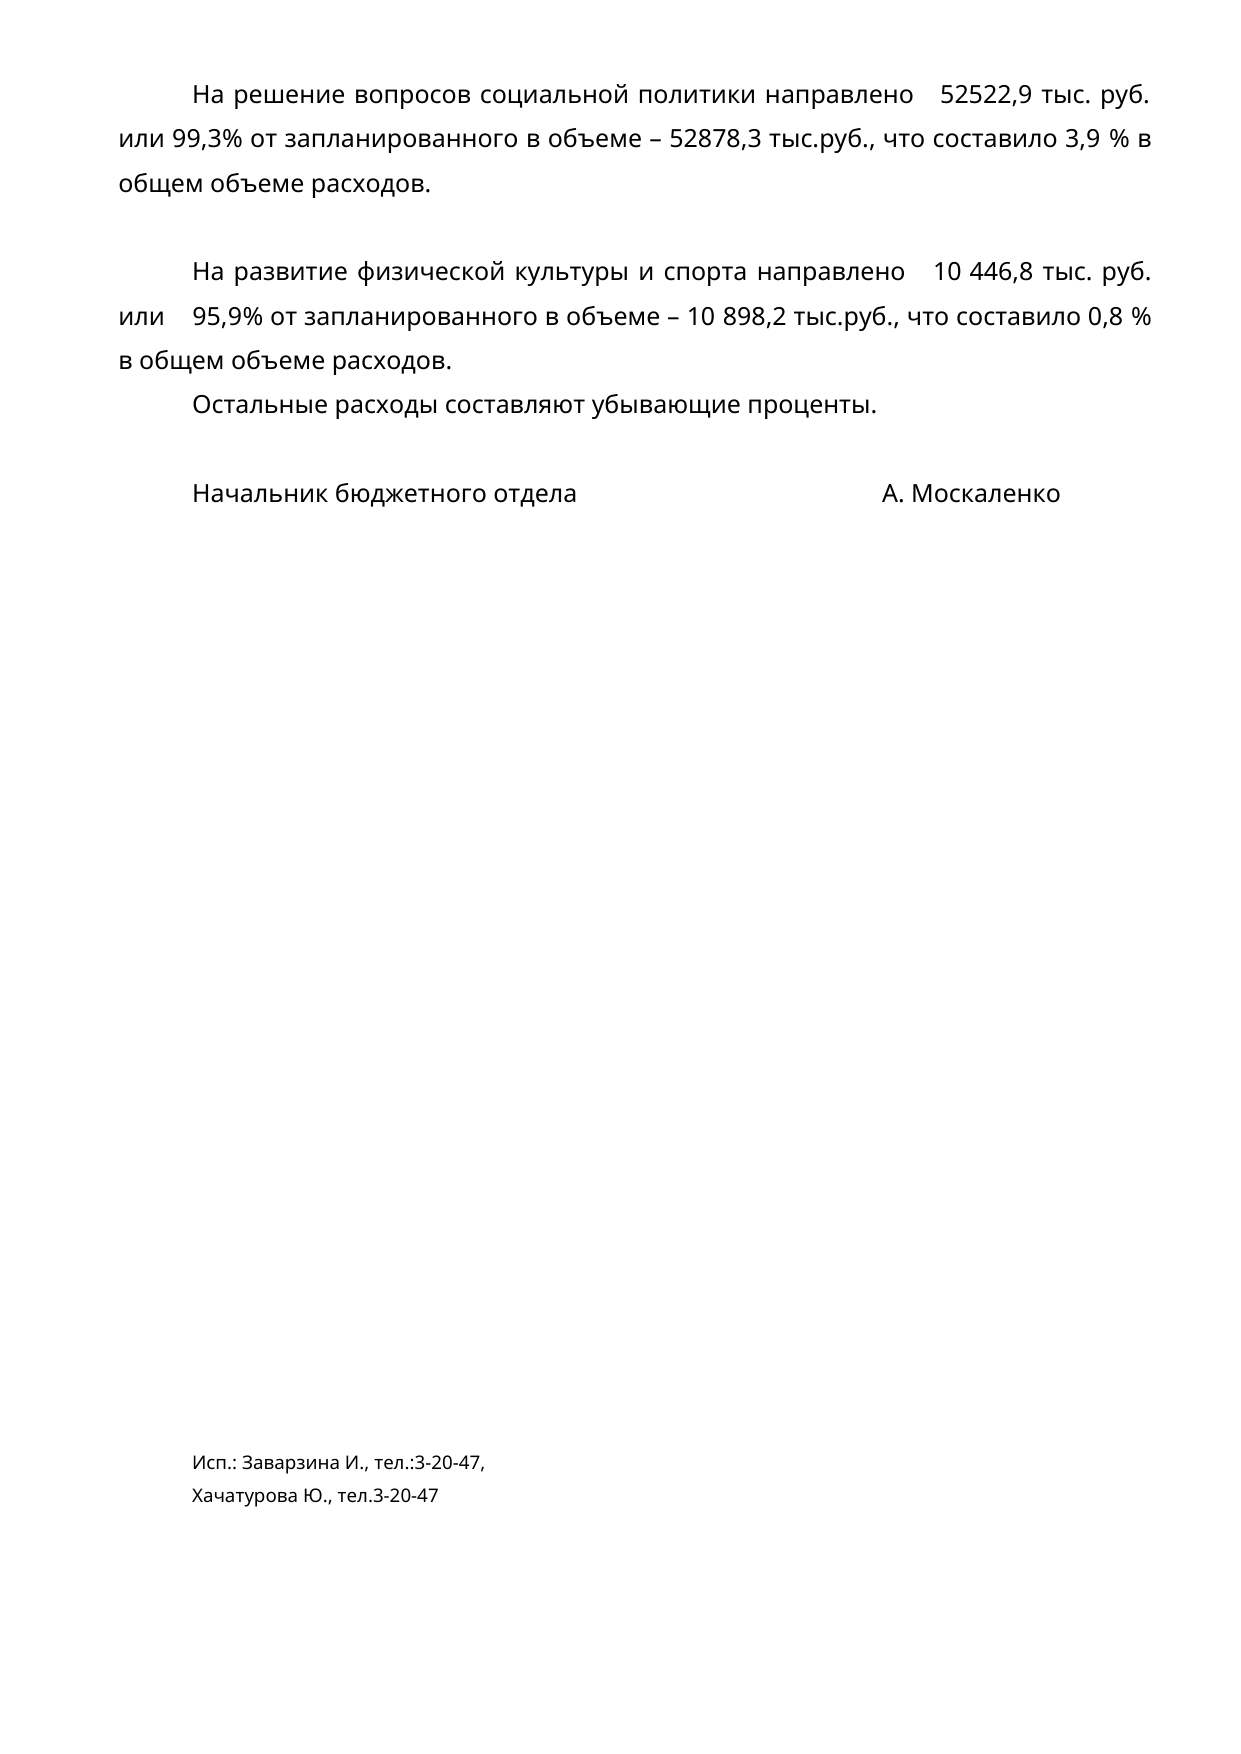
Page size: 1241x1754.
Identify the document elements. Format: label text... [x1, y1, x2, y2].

text На решение вопросов социальной политики направлено 52522,9 тыс. руб. или 99,3% от запланированного в объеме – 52878,3 тыс.руб., что составило 3,9 % в общем объеме расходов. [118, 77, 1152, 199]
text Исп.: Заварзина И., тел.:3-20-47, [118, 1449, 1152, 1475]
text На развитие физической культуры и спорта направлено 10 446,8 тыс. руб. или 95,9% от запланированного в объеме – 10 898,2 тыс.руб., что составило 0,8 % в общем объеме расходов. [118, 254, 1152, 376]
text Начальник бюджетного отдела А. Москаленко [118, 475, 1152, 509]
text Остальные расходы составляют убывающие проценты. [118, 387, 1152, 421]
text Хачатурова Ю., тел.3-20-47 [118, 1482, 1152, 1508]
